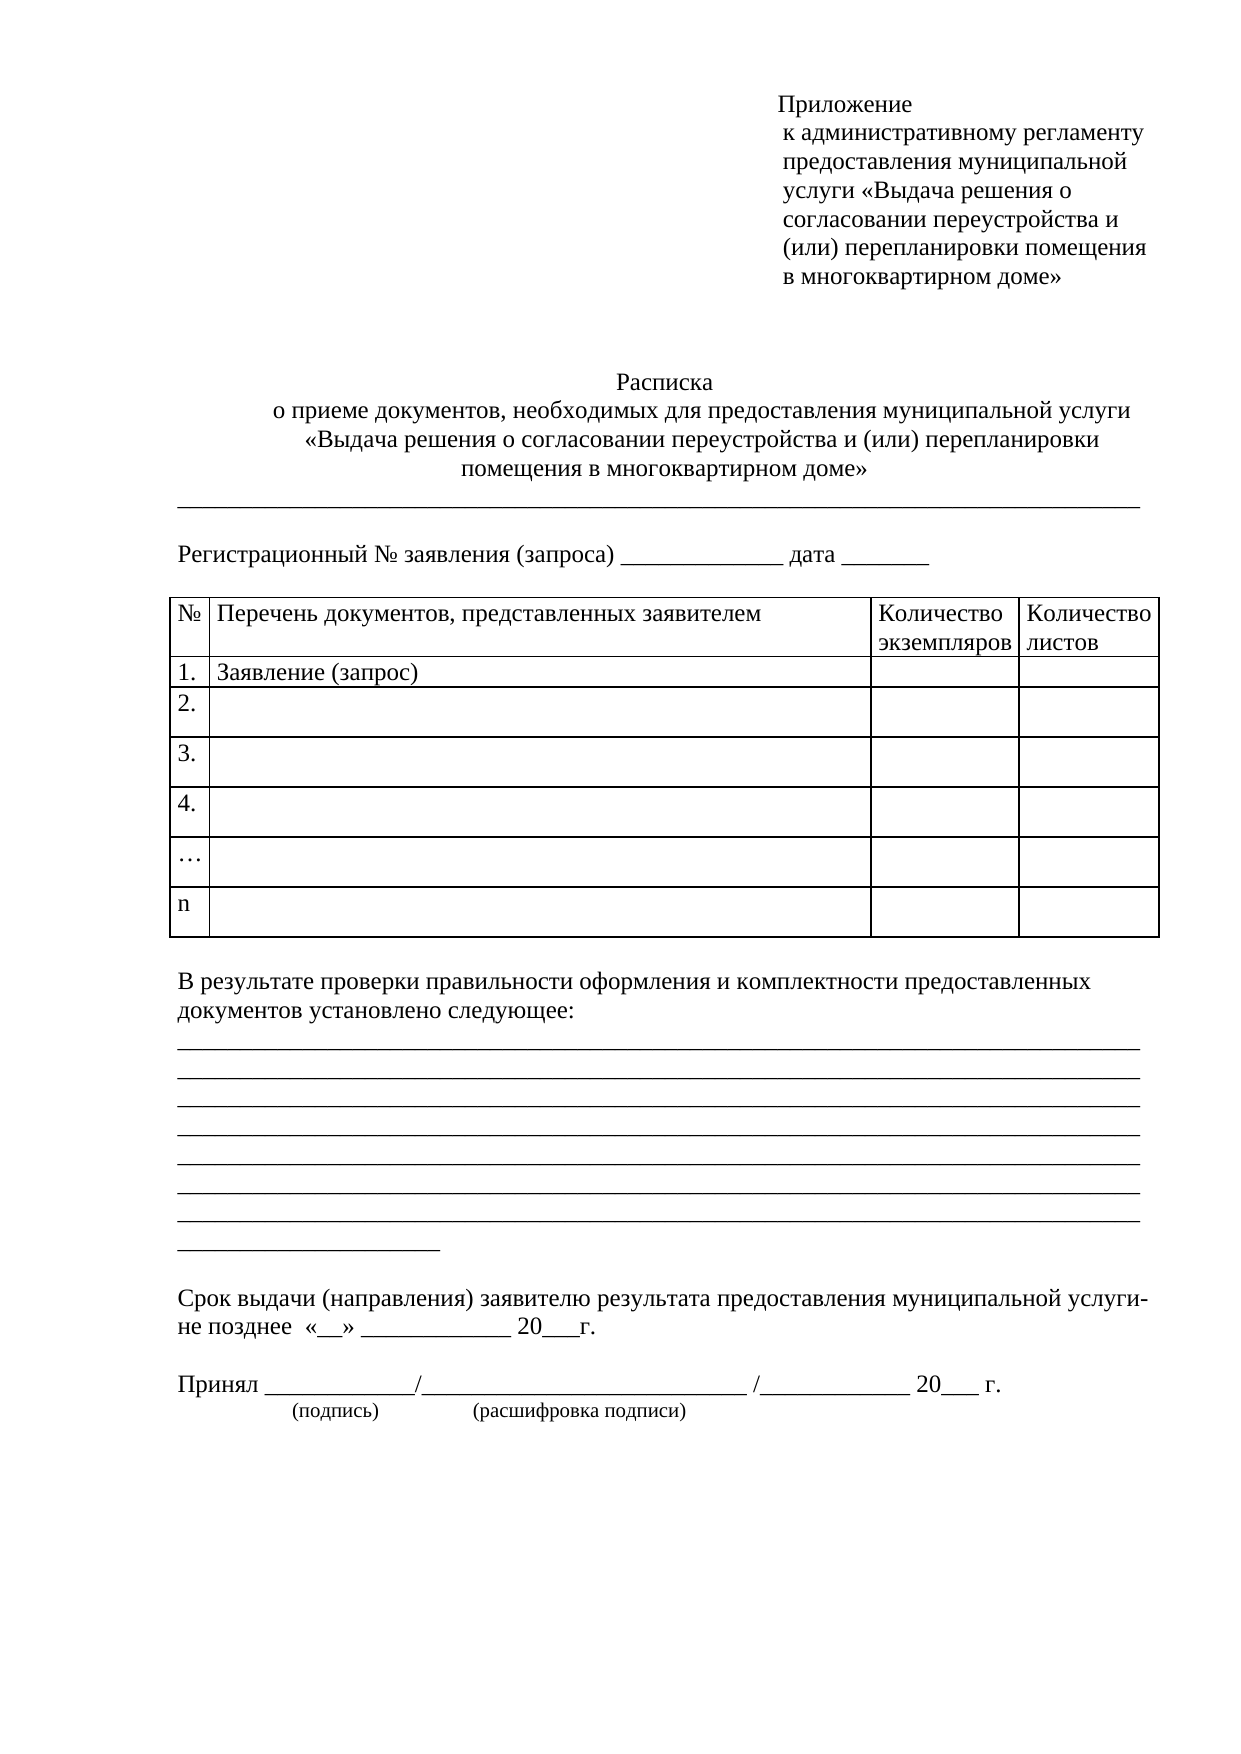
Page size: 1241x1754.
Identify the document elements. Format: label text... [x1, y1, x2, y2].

text о приеме документов, необходимых для предоставления муниципальной услуги [177, 396, 1152, 424]
table_cell Заявление (запрос) [210, 657, 870, 686]
table_cell [210, 738, 870, 786]
table_cell 4. [171, 788, 209, 836]
text «Выдача решения о согласовании переустройства и (или) перепланировки помещения в многоквартирном доме» [177, 424, 1152, 482]
table_cell [210, 838, 870, 886]
text Принял ____________/__________________________ /____________ 20___ г. [177, 1369, 1152, 1398]
table_cell [210, 888, 870, 936]
table_cell [1020, 888, 1158, 936]
table_cell [1020, 838, 1158, 886]
text Регистрационный № заявления (запроса) _____________ дата _______ [177, 539, 1152, 568]
table_header № [171, 598, 209, 656]
table_cell [872, 657, 1018, 686]
table_cell [1020, 688, 1158, 736]
table_cell [872, 888, 1018, 936]
table_cell [872, 688, 1018, 736]
text Расписка [177, 367, 1152, 396]
table_cell [210, 788, 870, 836]
table_header Количество листов [1020, 598, 1158, 656]
text В результате проверки правильности оформления и комплектности предоставленных документов установлено следующее: [177, 966, 1152, 1024]
text не позднее «__» ____________ 20___г. [177, 1311, 1152, 1340]
text (подпись) (расшифровка подписи) [177, 1398, 1152, 1422]
text Срок выдачи (направления) заявителю результата предоставления муниципальной услуги- [177, 1283, 1152, 1311]
table_header Перечень документов, представленных заявителем [210, 598, 870, 656]
text _____________________________________________________________________________ [177, 482, 1152, 511]
table_cell … [171, 838, 209, 886]
table_cell 2. [171, 688, 209, 736]
text ________________________________________________________________________________________________________________________________________________________________________________________________________________________________________________________________________________________________________________________________________________________________________________________________________________________________________________________________________________________________________________________________________________________________________________ [177, 1024, 1152, 1254]
table_cell 3. [171, 738, 209, 786]
table_cell [1020, 788, 1158, 836]
table_cell [1020, 738, 1158, 786]
table_cell 1. [171, 657, 209, 686]
table_cell [210, 688, 870, 736]
table_cell [872, 788, 1018, 836]
table_cell [1020, 657, 1158, 686]
text к административному регламенту предоставления муниципальной услуги «Выдача решения о согласовании переустройства и (или) перепланировки помещения в многоквартирном доме» [783, 117, 1152, 290]
table_header Количество экземпляров [872, 598, 1018, 656]
table_cell [872, 838, 1018, 886]
table_cell [872, 738, 1018, 786]
text Приложение [177, 89, 1152, 117]
table_cell n [171, 888, 209, 936]
